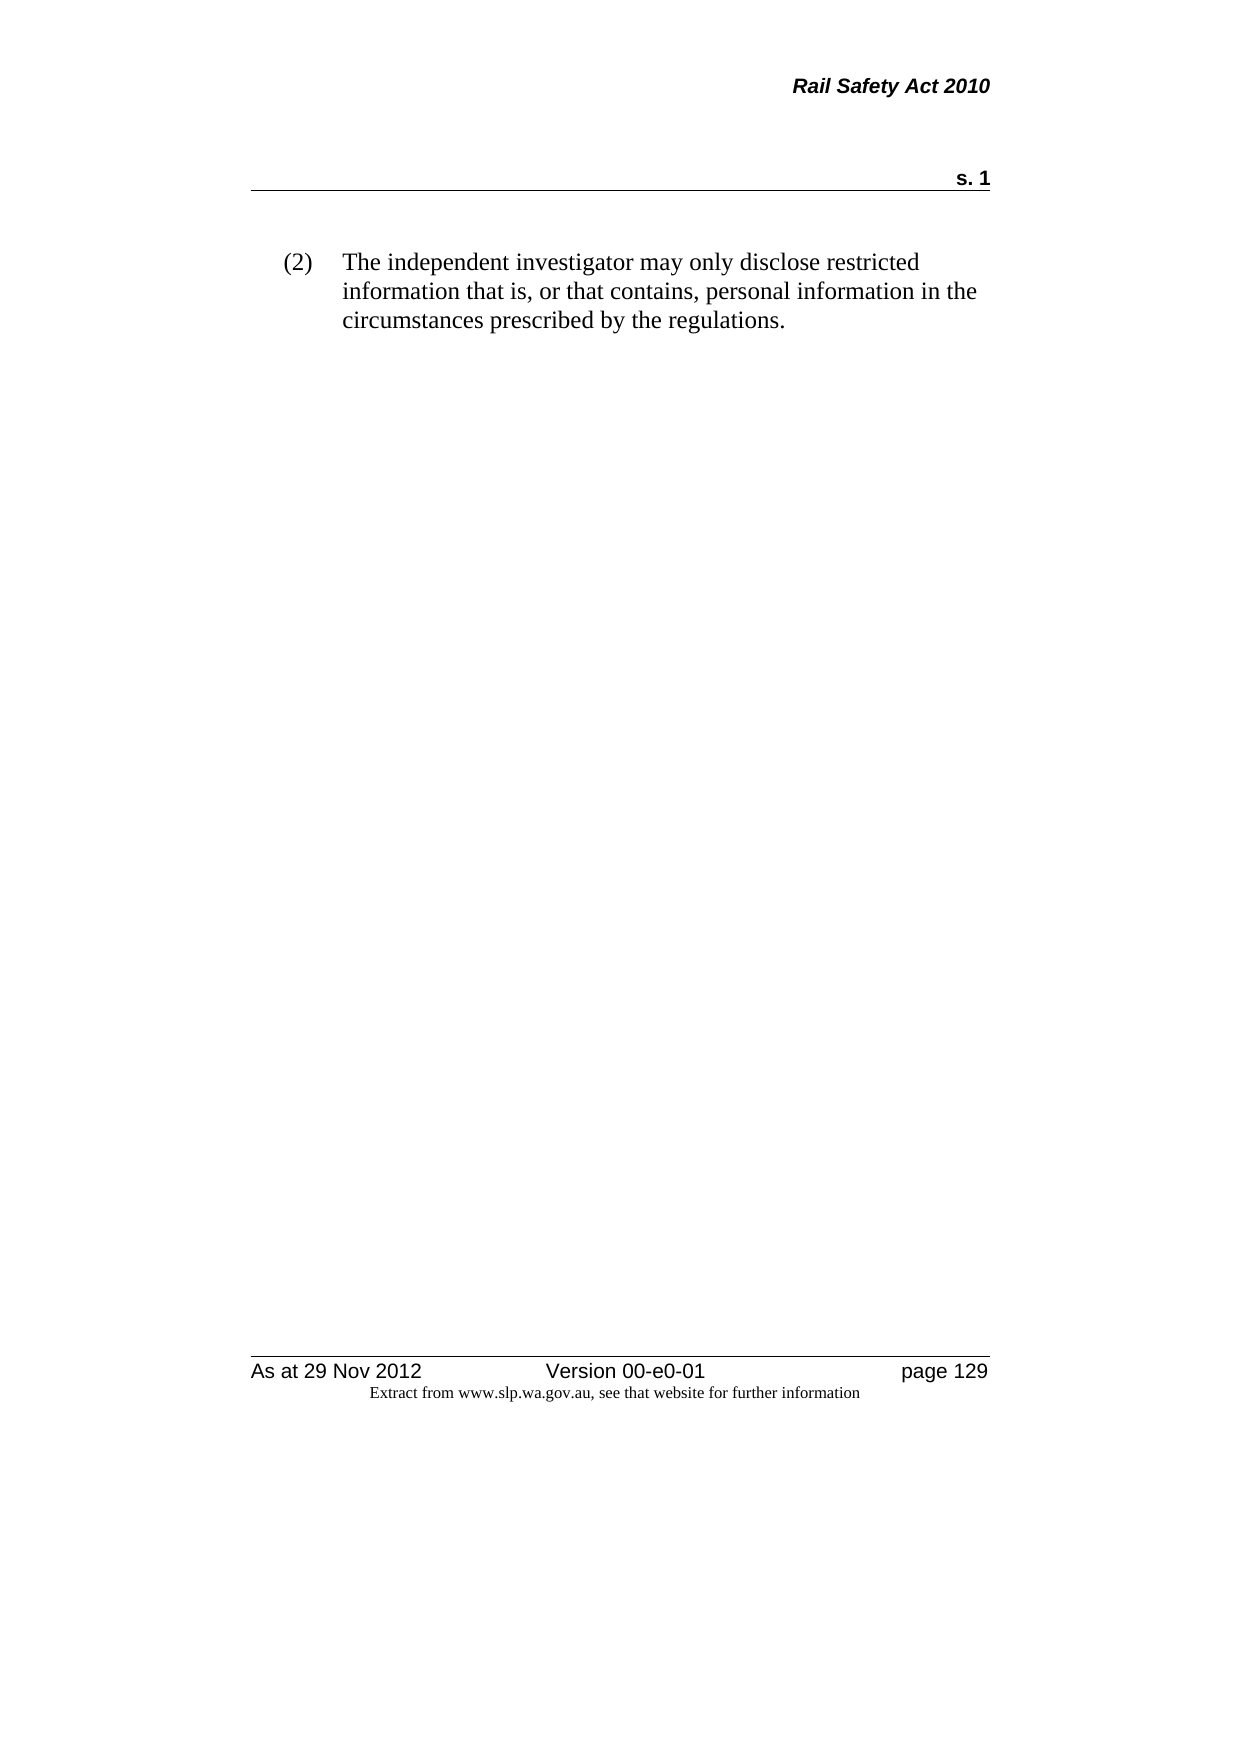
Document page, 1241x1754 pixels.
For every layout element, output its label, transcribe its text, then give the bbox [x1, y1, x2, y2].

text (2) The independent investigator may only disclose restricted information that is, or that contains, personal information in the circumstances prescribed by the regulations. [251, 247, 990, 334]
